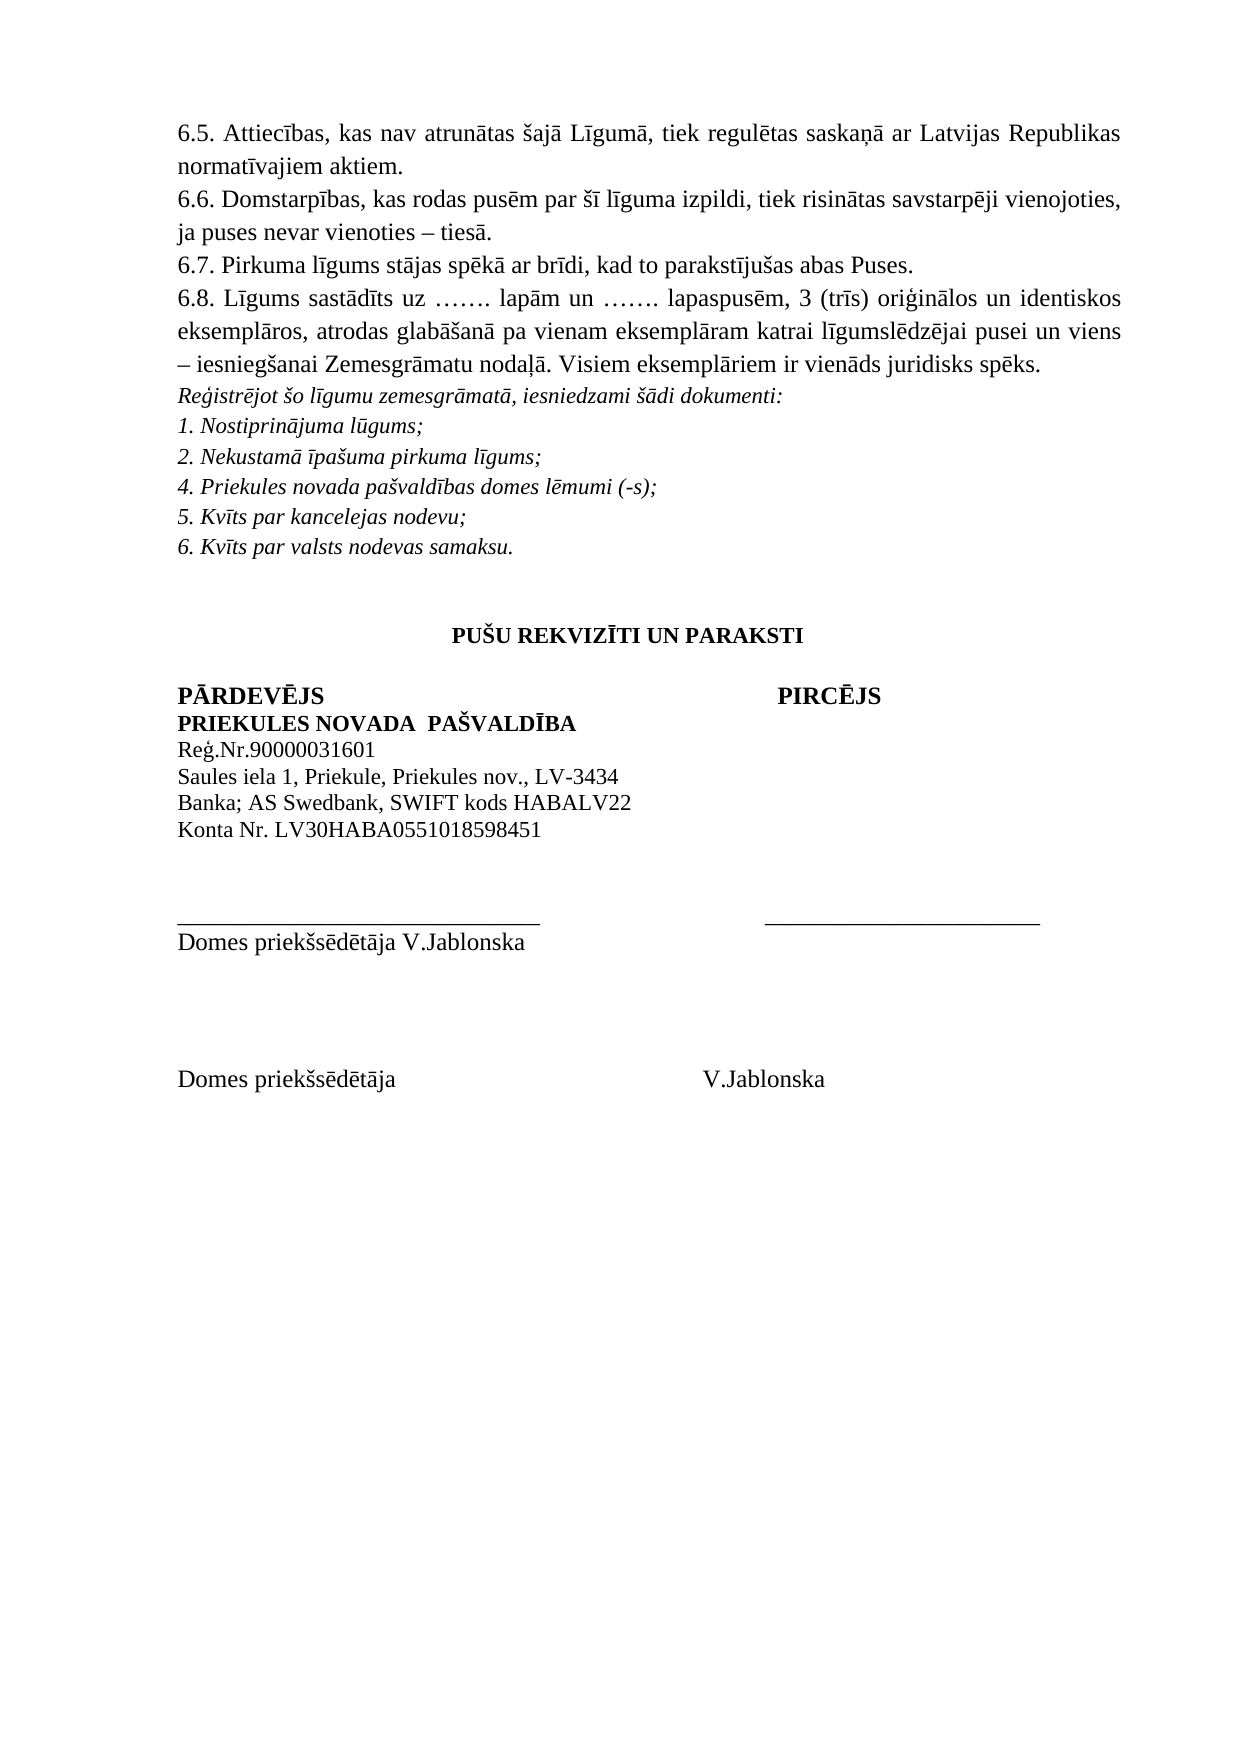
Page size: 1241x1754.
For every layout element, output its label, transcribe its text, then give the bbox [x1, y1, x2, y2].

text Konta Nr. LV30HABA0551018598451 [177, 816, 1078, 842]
text 1. Nostiprinājuma lūgums; [177, 412, 1078, 439]
text PUŠU REKVIZĪTI UN PARAKSTI [177, 622, 1078, 649]
text PRIEKULES NOVADA PAŠVALDĪBA [177, 710, 1078, 737]
text 6.7. Pirkuma līgums stājas spēkā ar brīdi, kad to parakstījušas abas Puses. [177, 250, 1078, 279]
text PĀRDEVĒJS PIRCĒJS [177, 681, 1078, 710]
text 6.5. Attiecības, kas nav atrunātas šajā Līgumā, tiek regulētas saskaņā ar Latvijas Republikas normatīvajiem aktiem. [177, 118, 1122, 180]
text Saules iela 1, Priekule, Priekules nov., LV-3434 [177, 763, 1078, 789]
text Reģ.Nr.90000031601 [177, 737, 1078, 763]
text _____________________________ ______________________ [177, 899, 1078, 927]
text Reģistrējot šo līgumu zemesgrāmatā, iesniedzami šādi dokumenti: [177, 382, 1078, 409]
text Domes priekšsēdētāja V.Jablonska [177, 1064, 1194, 1093]
text 6.6. Domstarpības, kas rodas pusēm par šī līguma izpildi, tiek risinātas savstarpēji vienojoties, ja puses nevar vienoties – tiesā. [177, 184, 1122, 246]
text 4. Priekules novada pašvaldības domes lēmumi (-s); [177, 473, 1078, 499]
text 2. Nekustamā īpašuma pirkuma līgums; [177, 443, 1078, 469]
text 5. Kvīts par kancelejas nodevu; [177, 503, 1078, 529]
text 6.8. Līgums sastādīts uz ……. lapām un ……. lapaspusēm, 3 (trīs) oriģinālos un identiskos eksemplāros, atrodas glabāšanā pa vienam eksemplāram katrai līgumslēdzējai pusei un viens – iesniegšanai Zemesgrāmatu nodaļā. Visiem eksemplāriem ir vienāds juridisks spēks. [177, 283, 1122, 378]
text Banka; AS Swedbank, SWIFT kods HABALV22 [177, 789, 1078, 816]
text Domes priekšsēdētāja V.Jablonska [177, 927, 1078, 956]
text 6. Kvīts par valsts nodevas samaksu. [177, 533, 1078, 560]
